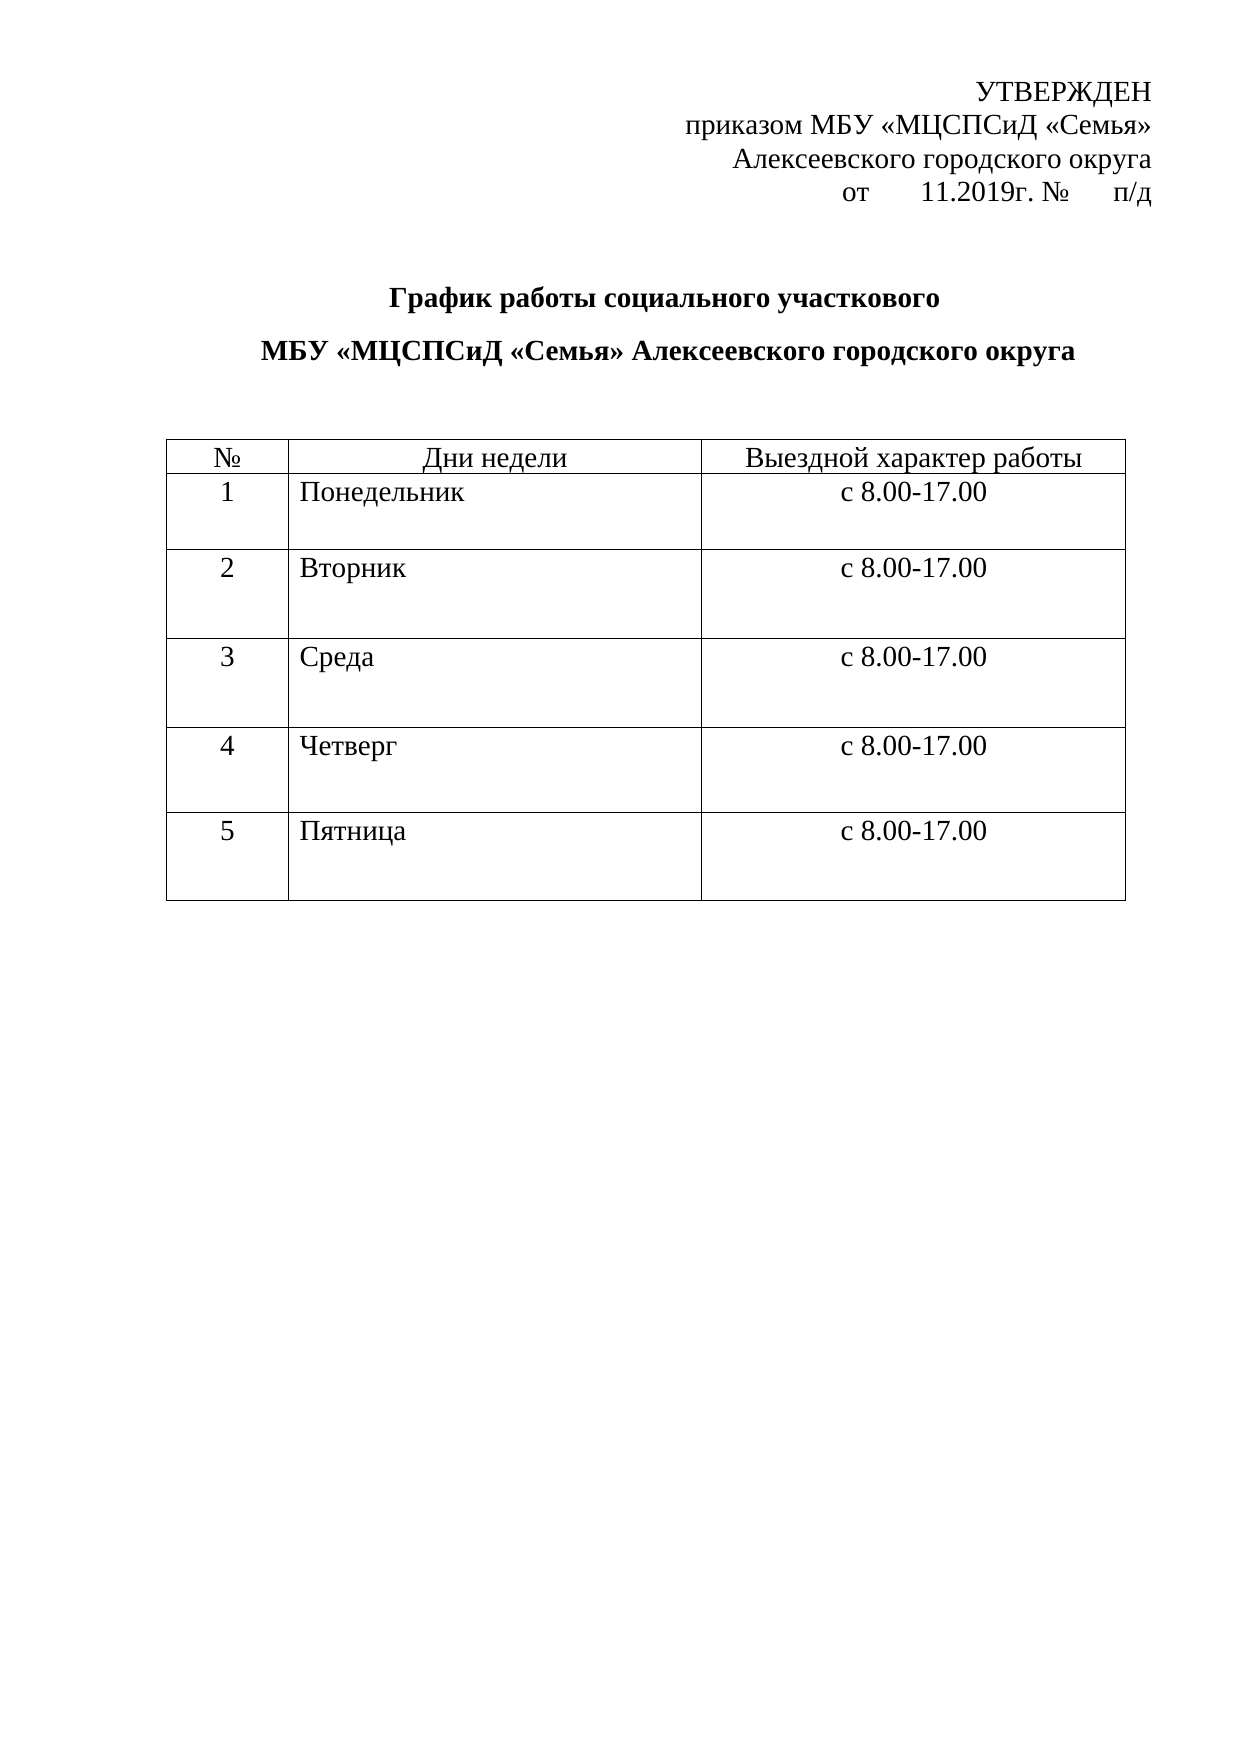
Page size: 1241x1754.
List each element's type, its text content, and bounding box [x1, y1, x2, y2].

text от 11.2019г. № п/д [177, 174, 1152, 208]
table_header Выездной характер работы [702, 440, 1125, 473]
text МБУ «МЦСПСиД «Семья» Алексеевского городского округа [177, 333, 1152, 367]
table_cell с 8.00-17.00 [702, 474, 1125, 549]
table_cell Четверг [289, 728, 701, 812]
table_cell с 8.00-17.00 [702, 639, 1125, 727]
table_cell Вторник [289, 550, 701, 638]
table_cell 3 [167, 639, 288, 727]
table_cell 1 [167, 474, 288, 549]
text График работы социального участкового [177, 280, 1152, 314]
table_cell с 8.00-17.00 [702, 550, 1125, 638]
table_cell Среда [289, 639, 701, 727]
text Алексеевского городского округа [177, 141, 1152, 174]
table_cell 5 [167, 813, 288, 900]
table_cell 2 [167, 550, 288, 638]
table_cell с 8.00-17.00 [702, 813, 1125, 900]
table_cell 4 [167, 728, 288, 812]
table_cell с 8.00-17.00 [702, 728, 1125, 812]
table_cell Понедельник [289, 474, 701, 549]
table_cell Пятница [289, 813, 701, 900]
text приказом МБУ «МЦСПСиД «Семья» [177, 107, 1152, 141]
table_header Дни недели [289, 440, 701, 473]
table_header № [167, 440, 288, 473]
text УТВЕРЖДЕН [177, 74, 1152, 107]
